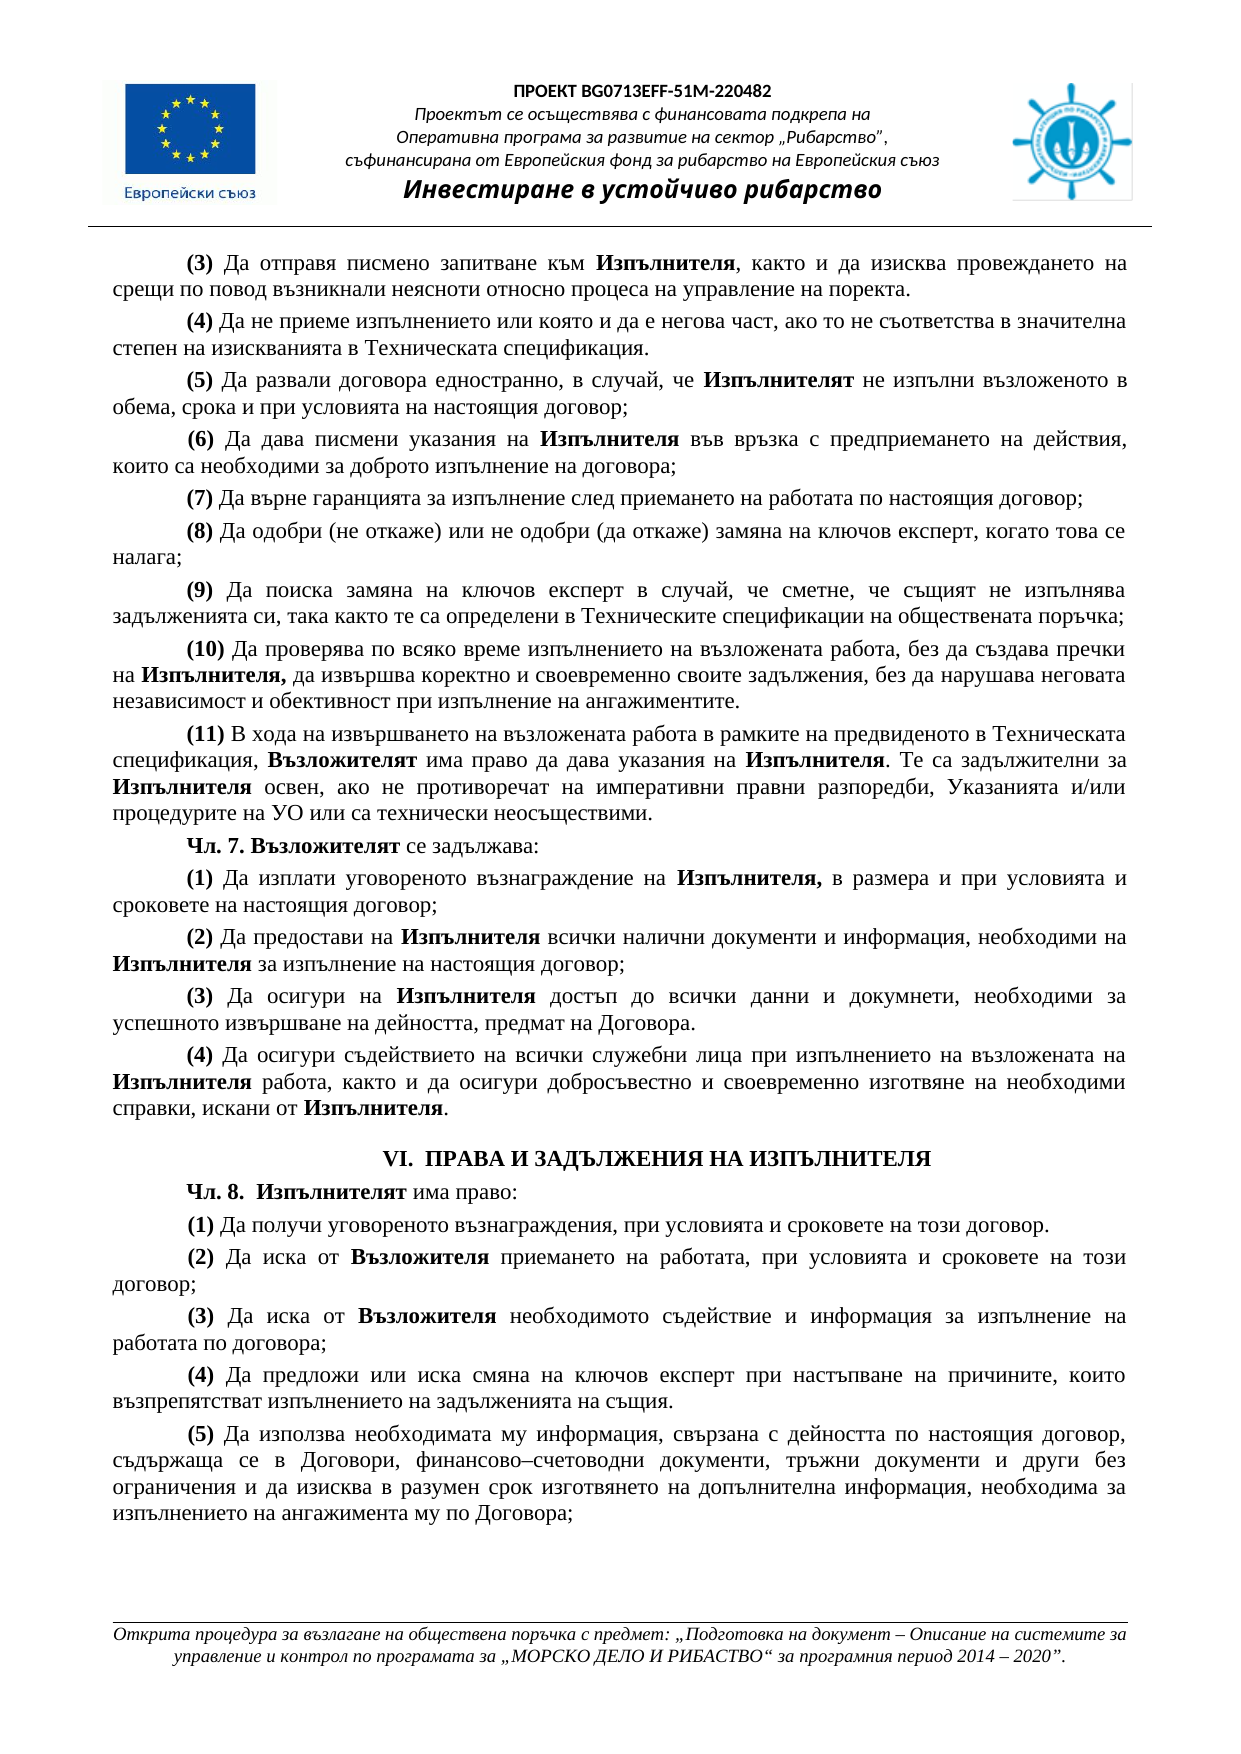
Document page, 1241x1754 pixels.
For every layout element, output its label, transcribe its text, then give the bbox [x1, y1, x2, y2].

text (4) Да предложи или иска смяна на ключов експерт при настъпване на причините, които възпрепятстват изпълнението на задълженията на същия. [112, 1361, 1128, 1414]
text Чл. 7. Възложителят се задължава: [112, 832, 1128, 858]
list VІ. ПРАВА И ЗАДЪЛЖЕНИЯ НА ИЗПЪЛНИТЕЛЯ [112, 1145, 1128, 1172]
text (9) Да поиска замяна на ключов експерт в случай, че сметне, че същият не изпълнява задълженията си, така както те са определени в Техническите спецификации на обществената поръчка; [112, 576, 1128, 629]
text (5) Да развали договора едностранно, в случай, че Изпълнителят не изпълни възложеното в обема, срока и при условията на настоящия договор; [112, 366, 1128, 419]
text (2) Да иска от Възложителя приемането на работата, при условията и сроковете на този договор; [112, 1243, 1128, 1296]
text (3) Да осигури на Изпълнителя достъп до всички данни и докумнети, необходими за успешното извършване на дейността, предмат на Договора. [112, 982, 1128, 1035]
text (1) Да изплати уговореното възнаграждение на Изпълнителя, в размера и при условията и сроковете на настоящия договор; [112, 864, 1128, 917]
text (4) Да осигури съдействието на всички служебни лица при изпълнението на възложената на Изпълнителя работа, както и да осигури добросъвестно и своевременно изготвяне на необходими справки, искани от Изпълнителя. [112, 1041, 1128, 1120]
text (10) Да проверява по всяко време изпълнението на възложената работа, без да създава пречки на Изпълнителя, да извършва коректно и своевременно своите задължения, без да нарушава неговата независимост и обективност при изпълнение на ангажиментите. [112, 635, 1128, 714]
text (1) Да получи уговореното възнаграждения, при условията и сроковете на този договор. [112, 1211, 1128, 1237]
text (8) Да одобри (не откаже) или не одобри (да откаже) замяна на ключов експерт, когато това се налага; [112, 517, 1128, 570]
text (3) Да отправя писмено запитване към Изпълнителя, както и да изисква провеждането на срещи по повод възникнали неясноти относно процеса на управление на поректа. [112, 248, 1128, 301]
text Чл. 8. Изпълнителят има право: [112, 1178, 1128, 1204]
text (6) Да дава писмени указания на Изпълнителя във връзка с предприемането на действия, които са необходими за доброто изпълнение на договора; [112, 425, 1128, 478]
text (7) Да върне гаранцията за изпълнение след приемането на работата по настоящия договор; [112, 484, 1128, 511]
text (4) Да не приеме изпълнението или която и да е негова част, ако то не съответства в значителна степен на изискванията в Техническата спецификация. [112, 307, 1128, 360]
text (11) В хода на извършването на възложената работа в рамките на предвиденото в Техническата спецификация, Възложителят има право да дава указания на Изпълнителя. Те са задължителни за Изпълнителя освен, ако не противоречат на императивни правни разпоредби, Указанията и/или процедурите на УО или са технически неосъществими. [112, 720, 1128, 826]
picture [1012, 83, 1133, 202]
picture [102, 80, 278, 205]
text (2) Да предостави на Изпълнителя всички налични документи и информация, необходими на Изпълнителя за изпълнение на настоящия договор; [112, 923, 1128, 976]
text (3) Да иска от Възложителя необходимото съдействие и информация за изпълнение на работата по договора; [112, 1302, 1128, 1355]
text (5) Да използва необходимата му информация, свързана с дейността по настоящия договор, съдържаща се в Договори, финансово–счетоводни документи, тръжни документи и други без ограничения и да изисква в разумен срок изготвянето на допълнителна информация, необходима за изпълнението на ангажимента му по Договора; [112, 1420, 1128, 1526]
